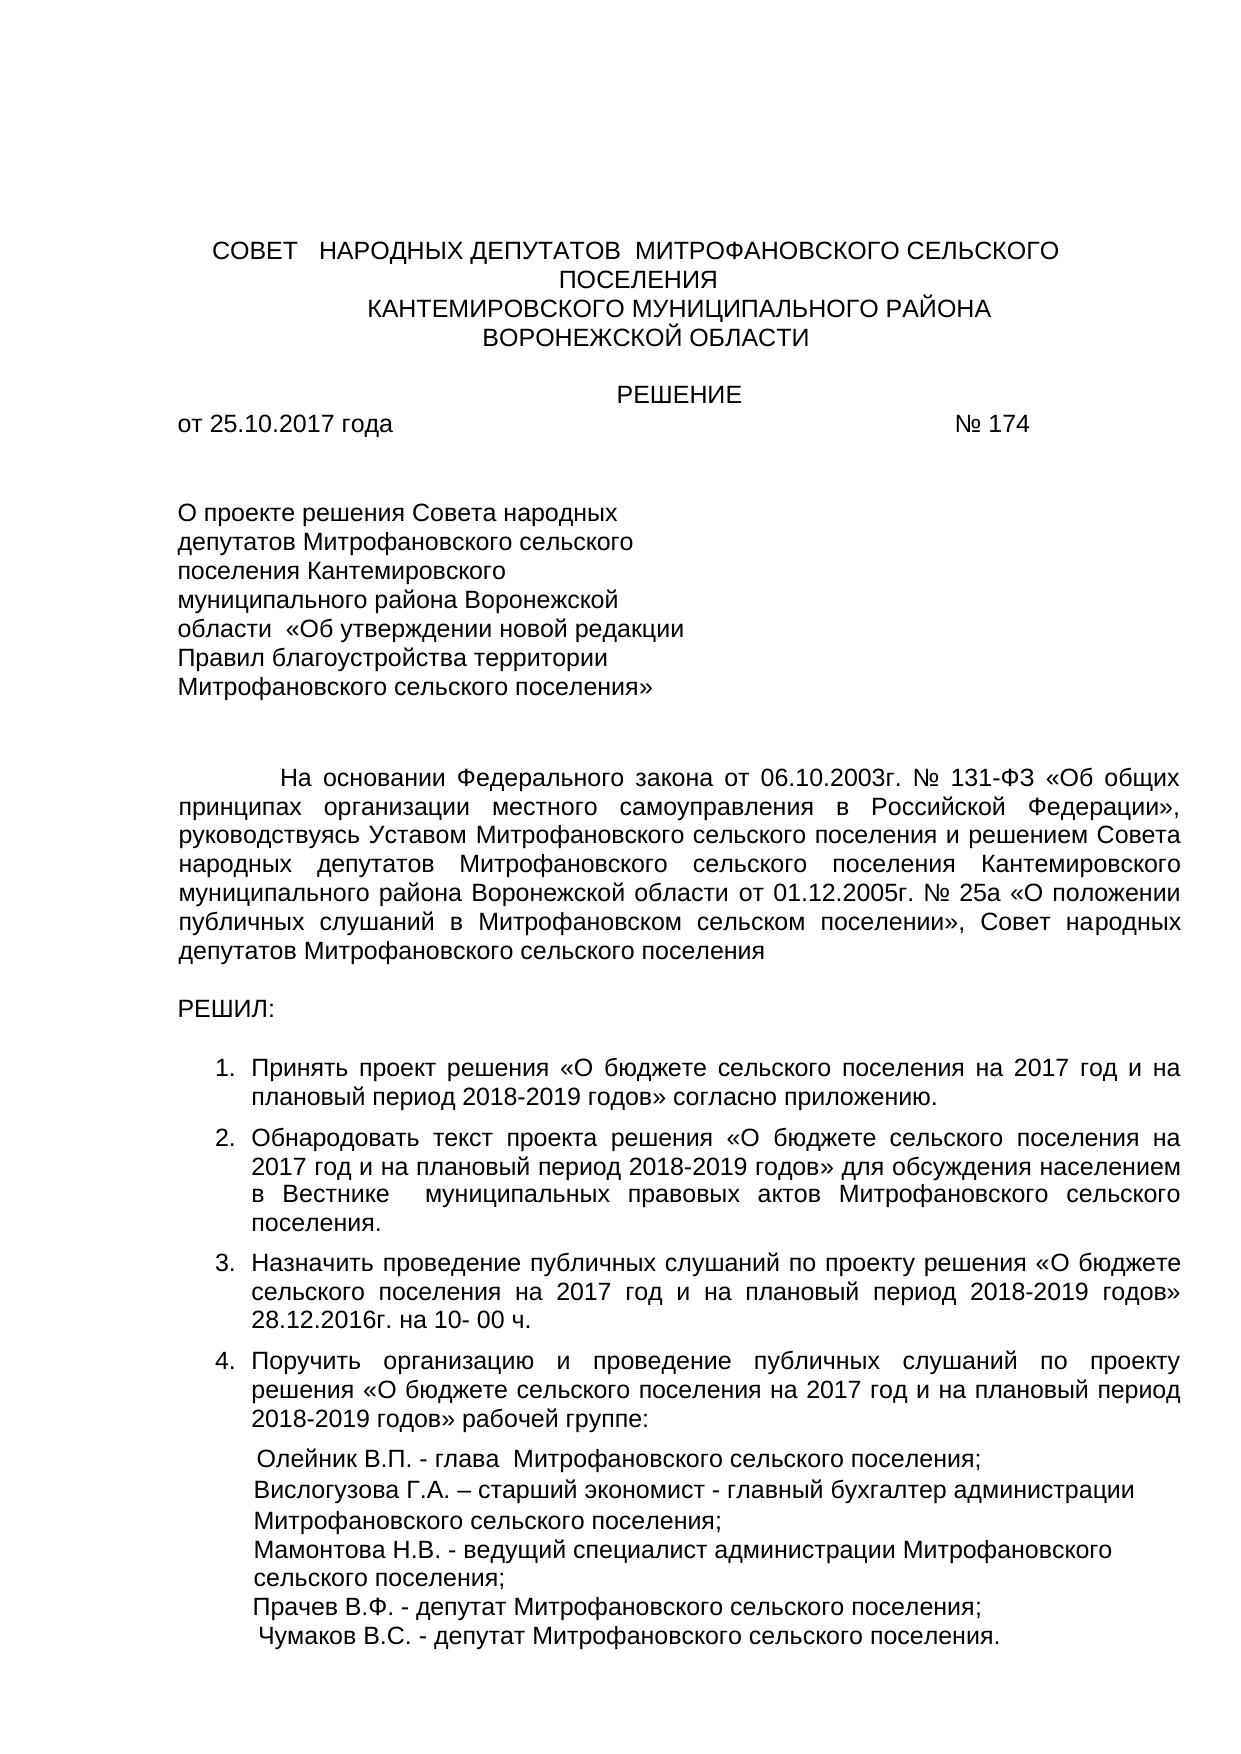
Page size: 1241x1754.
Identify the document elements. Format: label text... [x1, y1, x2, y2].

text ПОСЕЛЕНИЯ [177, 265, 1181, 294]
list Назначить проведение публичных слушаний по проекту решения «О бюджете сельского поселения на 2017 год и на плановый период 2018-2019 годов» 28.12.2016г. на 10- 00 ч. [215, 1248, 1181, 1334]
list Обнародовать текст проекта решения «О бюджете сельского поселения на 2017 год и на плановый период 2018-2019 годов» для обсуждения населением в Вестнике муниципальных правовых актов Митрофановского сельского поселения. [215, 1124, 1181, 1237]
text Прачев В.Ф. - депутат Митрофановского сельского поселения; [177, 1592, 1181, 1621]
list Принять проект решения «О бюджете сельского поселения на 2017 год и на плановый период 2018-2019 годов» согласно приложению. [215, 1053, 1181, 1111]
text На основании Федерального закона от 06.10.2003г. № 131-ФЗ «Об общих принципах организации местного самоуправления в Российской Федерации», руководствуясь Уставом Митрофановского сельского поселения и решением Совета народных депутатов Митрофановского сельского поселения Кантемировского муниципального района Воронежской области от 01.12.2005г. № 25а «О положении публичных слушаний в Митрофановском сельском поселении», Совет народных депутатов Митрофановского сельского поселения [178, 763, 1181, 966]
text ВОРОНЕЖСКОЙ ОБЛАСТИ [177, 322, 1181, 351]
text сельского поселения; [177, 1563, 1181, 1592]
text от 25.10.2017 года № 174 [177, 409, 1181, 437]
text Вислогузова Г.А. – старший экономист - главный бухгалтер администрации [177, 1475, 1181, 1504]
text РЕШИЛ: [177, 994, 1181, 1023]
text Митрофановского сельского поселения; [177, 1506, 1181, 1534]
list Поручить организацию и проведение публичных слушаний по проекту решения «О бюджете сельского поселения на 2017 год и на плановый период 2018-2019 годов» рабочей группе: [215, 1346, 1181, 1432]
text Чумаков В.С. - депутат Митрофановского сельского поселения. [182, 1621, 1181, 1649]
text Олейник В.П. - глава Митрофановского сельского поселения; [215, 1444, 1181, 1473]
text РЕШЕНИЕ [177, 380, 1181, 409]
text О проекте решения Совета народных депутатов Митрофановского сельского поселения Кантемировского муниципального района Воронежской области «Об утверждении новой редакции Правил благоустройства территории Митрофановского сельского поселения» [177, 499, 701, 701]
text СОВЕТ НАРОДНЫХ ДЕПУТАТОВ МИТРОФАНОВСКОГО СЕЛЬСКОГО [177, 236, 1181, 265]
text КАНТЕМИРОВСКОГО МУНИЦИПАЛЬНОГО РАЙОНА [177, 294, 1181, 322]
text Мамонтова Н.В. - ведущий специалист администрации Митрофановского [177, 1534, 1181, 1563]
